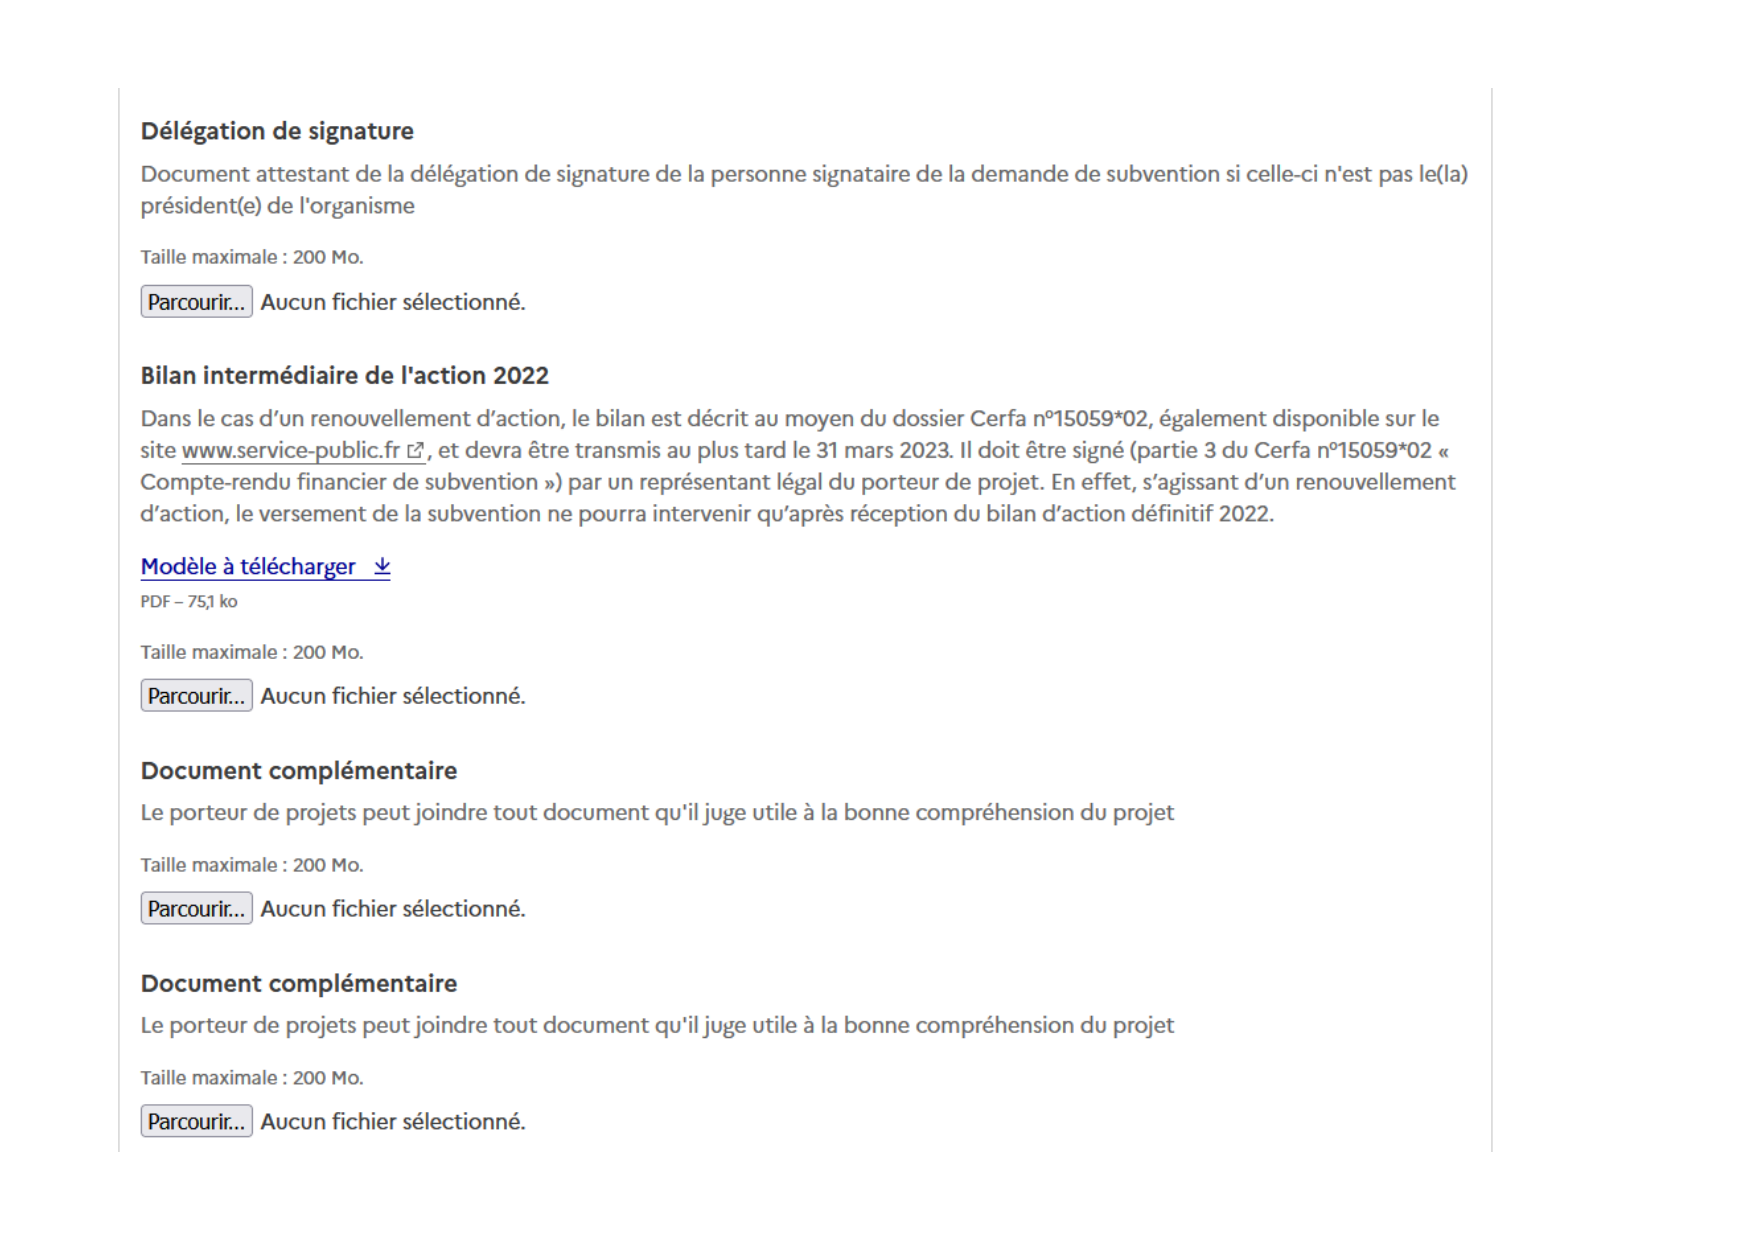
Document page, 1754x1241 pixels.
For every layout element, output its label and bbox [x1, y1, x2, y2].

picture [88, 88, 1613, 1152]
